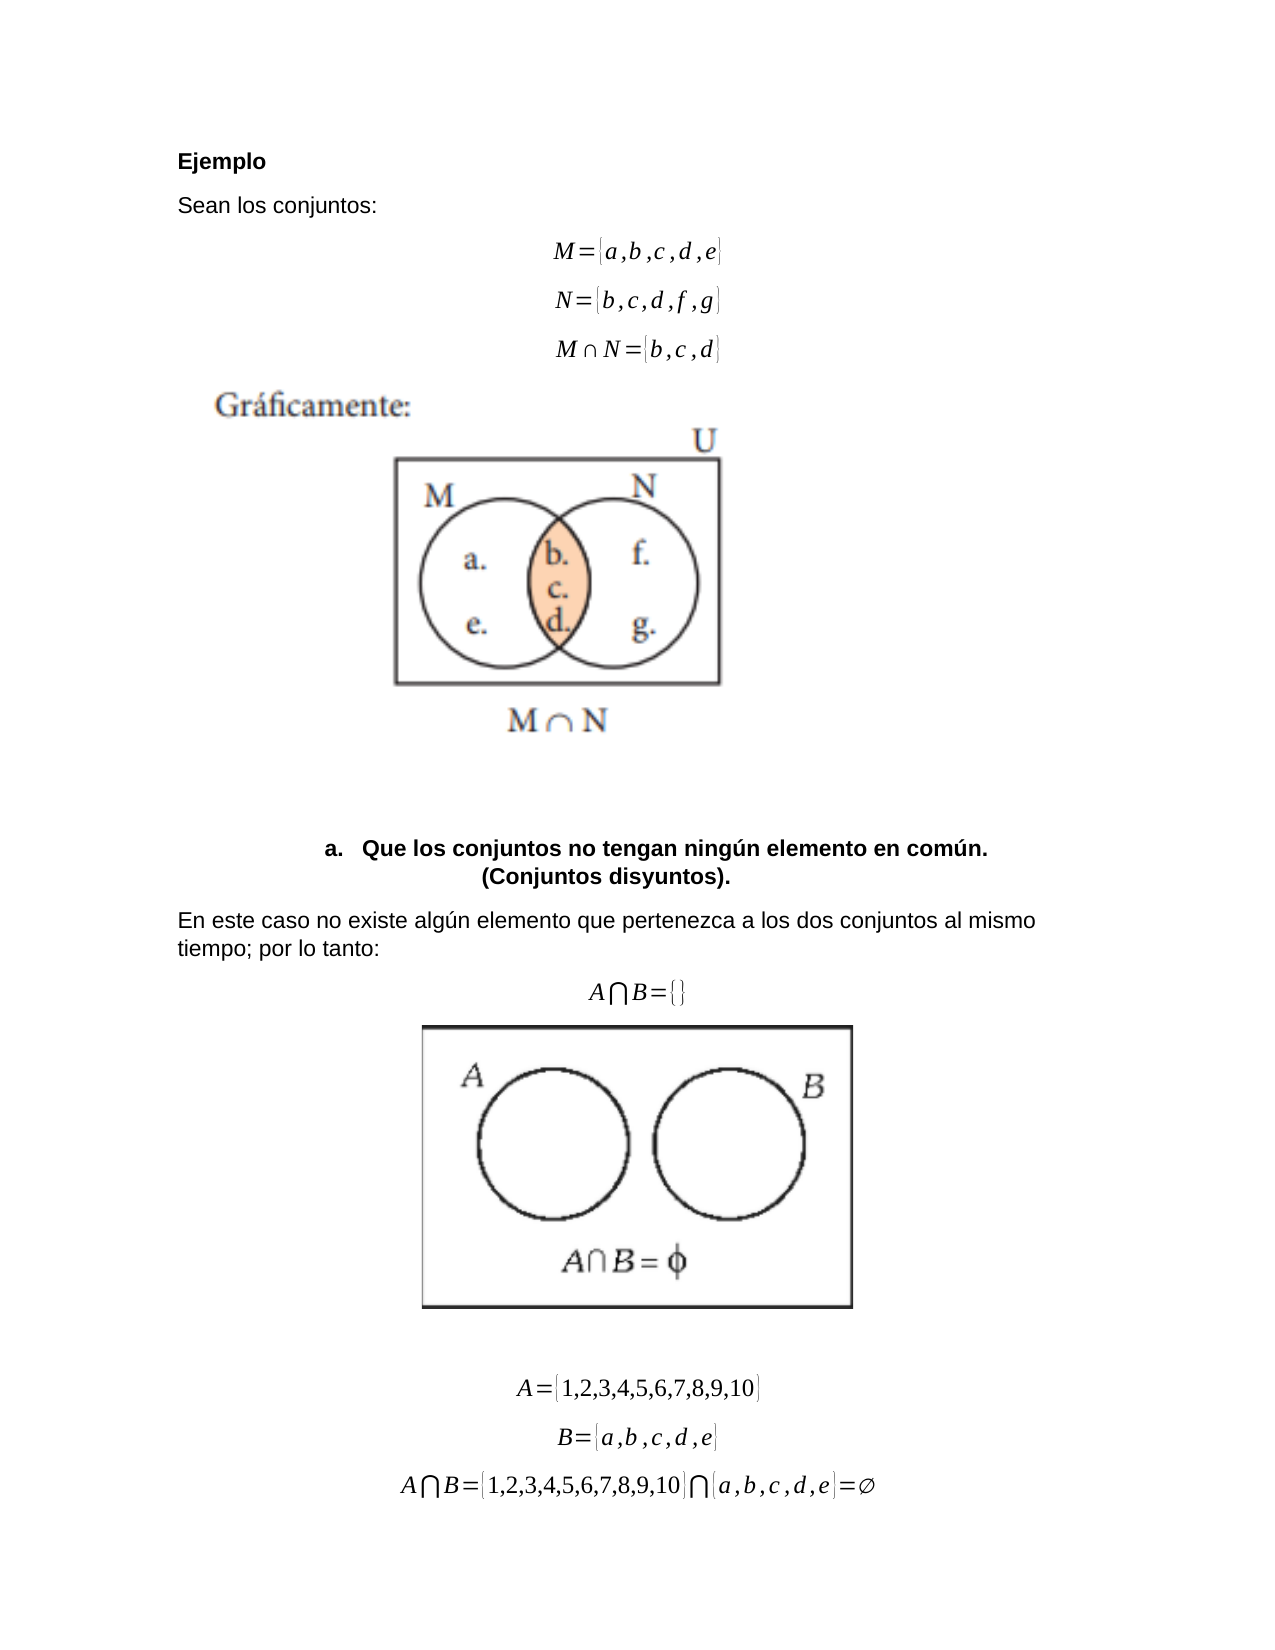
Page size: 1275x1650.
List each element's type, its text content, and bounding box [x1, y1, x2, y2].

picture [421, 1025, 854, 1309]
picture [177, 382, 864, 773]
text Sean los conjuntos: [177, 192, 1098, 218]
list (Conjuntos disyuntos). [252, 863, 1098, 889]
text En este caso no existe algún elemento que pertenezca a los dos conjuntos al mismo tiempo; por lo tanto: [177, 907, 1098, 961]
list Que los conjuntos no tengan ningún elemento en común. [215, 835, 1098, 861]
text Ejemplo [177, 148, 1098, 174]
